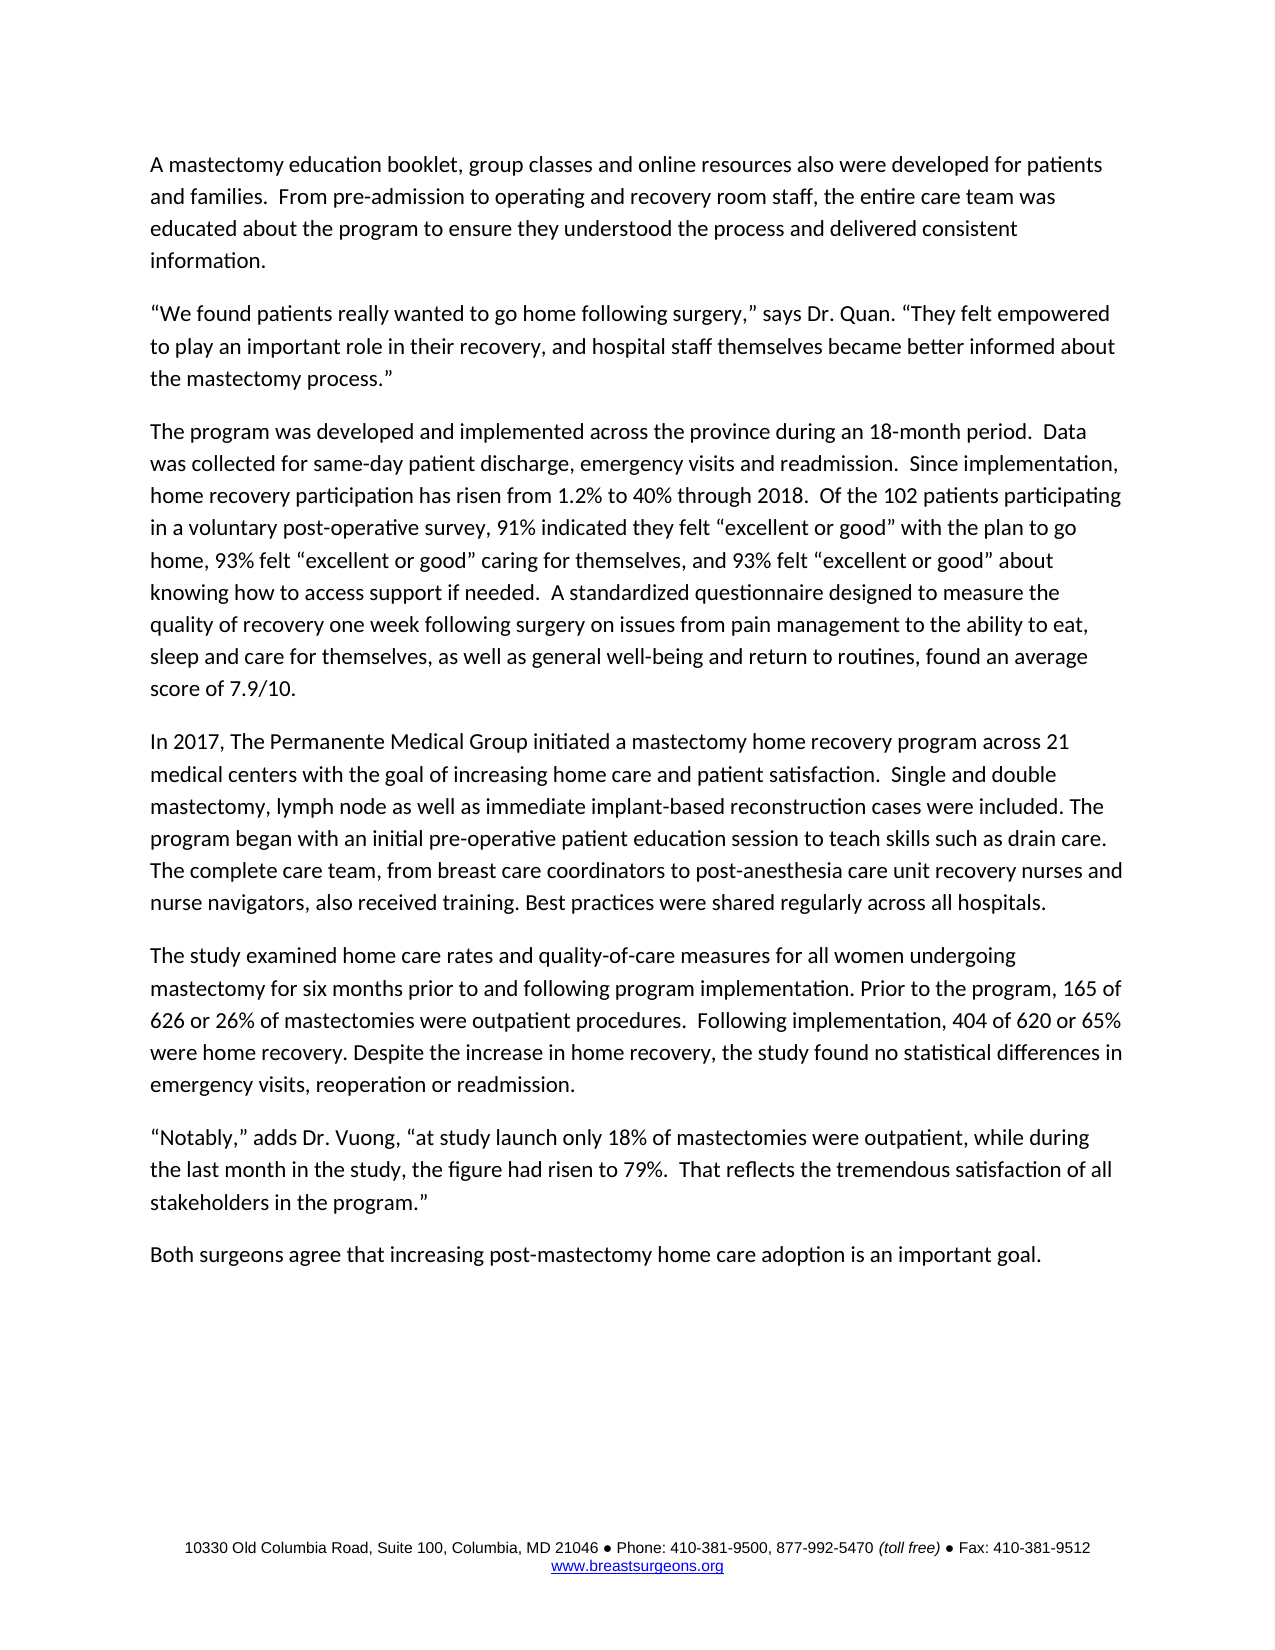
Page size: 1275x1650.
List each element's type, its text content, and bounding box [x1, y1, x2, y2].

text “Notably,” adds Dr. Vuong, “at study launch only 18% of mastectomies were outpatient, while during the last month in the study, the figure had risen to 79%. That reflects the tremendous satisfaction of all stakeholders in the program.” [150, 1123, 1125, 1216]
text The study examined home care rates and quality-of-care measures for all women undergoing mastectomy for six months prior to and following program implementation. Prior to the program, 165 of 626 or 26% of mastectomies were outpatient procedures. Following implementation, 404 of 620 or 65% were home recovery. Despite the increase in home recovery, the study found no statistical differences in emergency visits, reoperation or readmission. [150, 941, 1125, 1098]
text A mastectomy education booklet, group classes and online resources also were developed for patients and families. From pre-admission to operating and recovery room staff, the entire care team was educated about the program to ensure they understood the process and delivered consistent information. [150, 150, 1125, 274]
text In 2017, The Permanente Medical Group initiated a mastectomy home recovery program across 21 medical centers with the goal of increasing home care and patient satisfaction. Single and double mastectomy, lymph node as well as immediate implant-based reconstruction cases were included. The program began with an initial pre-operative patient education session to teach skills such as drain care. The complete care team, from breast care coordinators to post-anesthesia care unit recovery nurses and nurse navigators, also received training. Best practices were shared regularly across all hospitals. [150, 727, 1125, 916]
text Both surgeons agree that increasing post-mastectomy home care adoption is an important goal. [150, 1241, 1125, 1269]
text The program was developed and implemented across the province during an 18-month period. Data was collected for same-day patient discharge, emergency visits and readmission. Since implementation, home recovery participation has risen from 1.2% to 40% through 2018. Of the 102 patients participating in a voluntary post-operative survey, 91% indicated they felt “excellent or good” with the plan to go home, 93% felt “excellent or good” caring for themselves, and 93% felt “excellent or good” about knowing how to access support if needed. A standardized questionnaire designed to measure the quality of recovery one week following surgery on issues from pain management to the ability to eat, sleep and care for themselves, as well as general well-being and return to routines, found an average score of 7.9/10. [150, 417, 1125, 702]
text “We found patients really wanted to go home following surgery,” says Dr. Quan. “They felt empowered to play an important role in their recovery, and hospital staff themselves became better informed about the mastectomy process.” [150, 299, 1125, 392]
